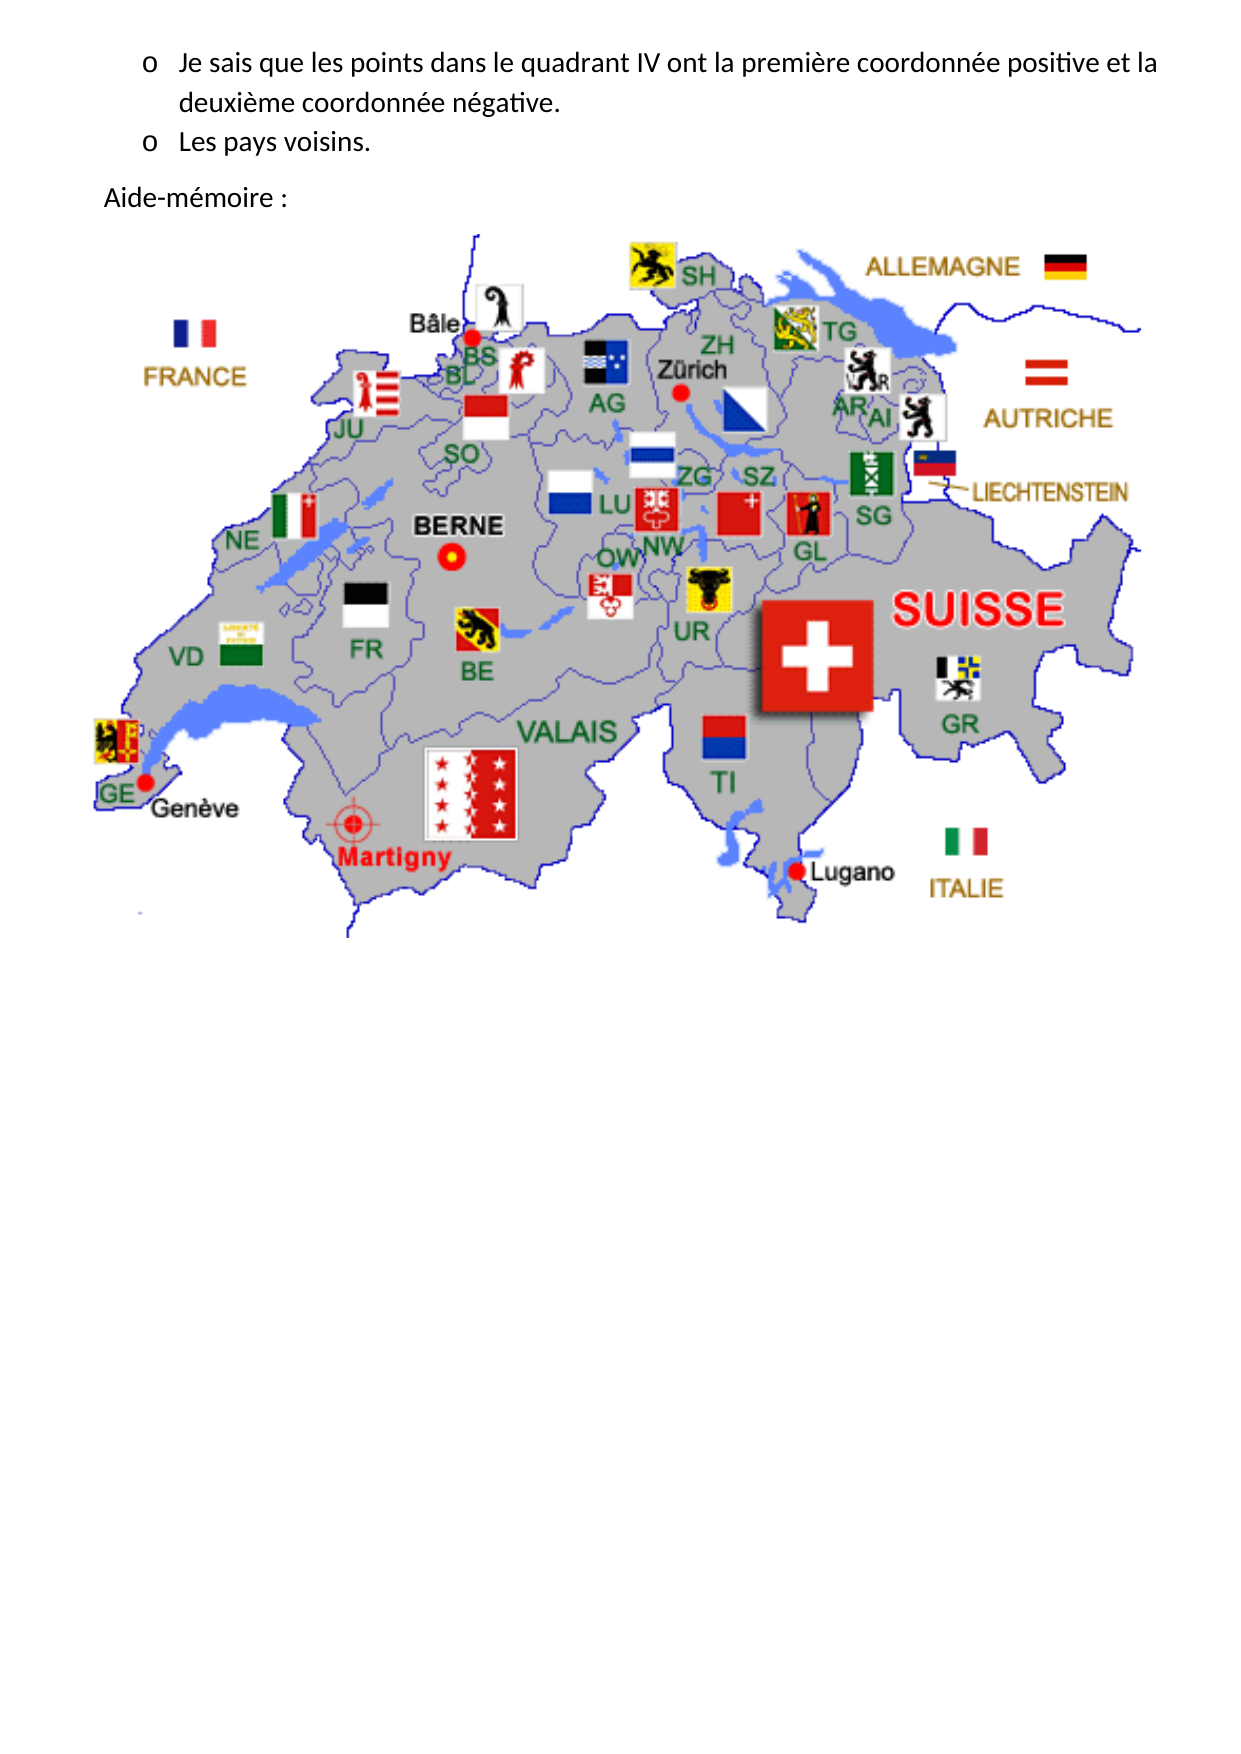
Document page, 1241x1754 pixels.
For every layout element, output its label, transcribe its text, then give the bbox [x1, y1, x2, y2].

list Je sais que les points dans le quadrant IV ont la première coordonnée positive et la deuxième coordonnée négative. [141, 44, 1181, 120]
text Aide-mémoire : [103, 179, 1181, 215]
picture [88, 234, 1142, 938]
list Les pays voisins. [141, 123, 1181, 160]
